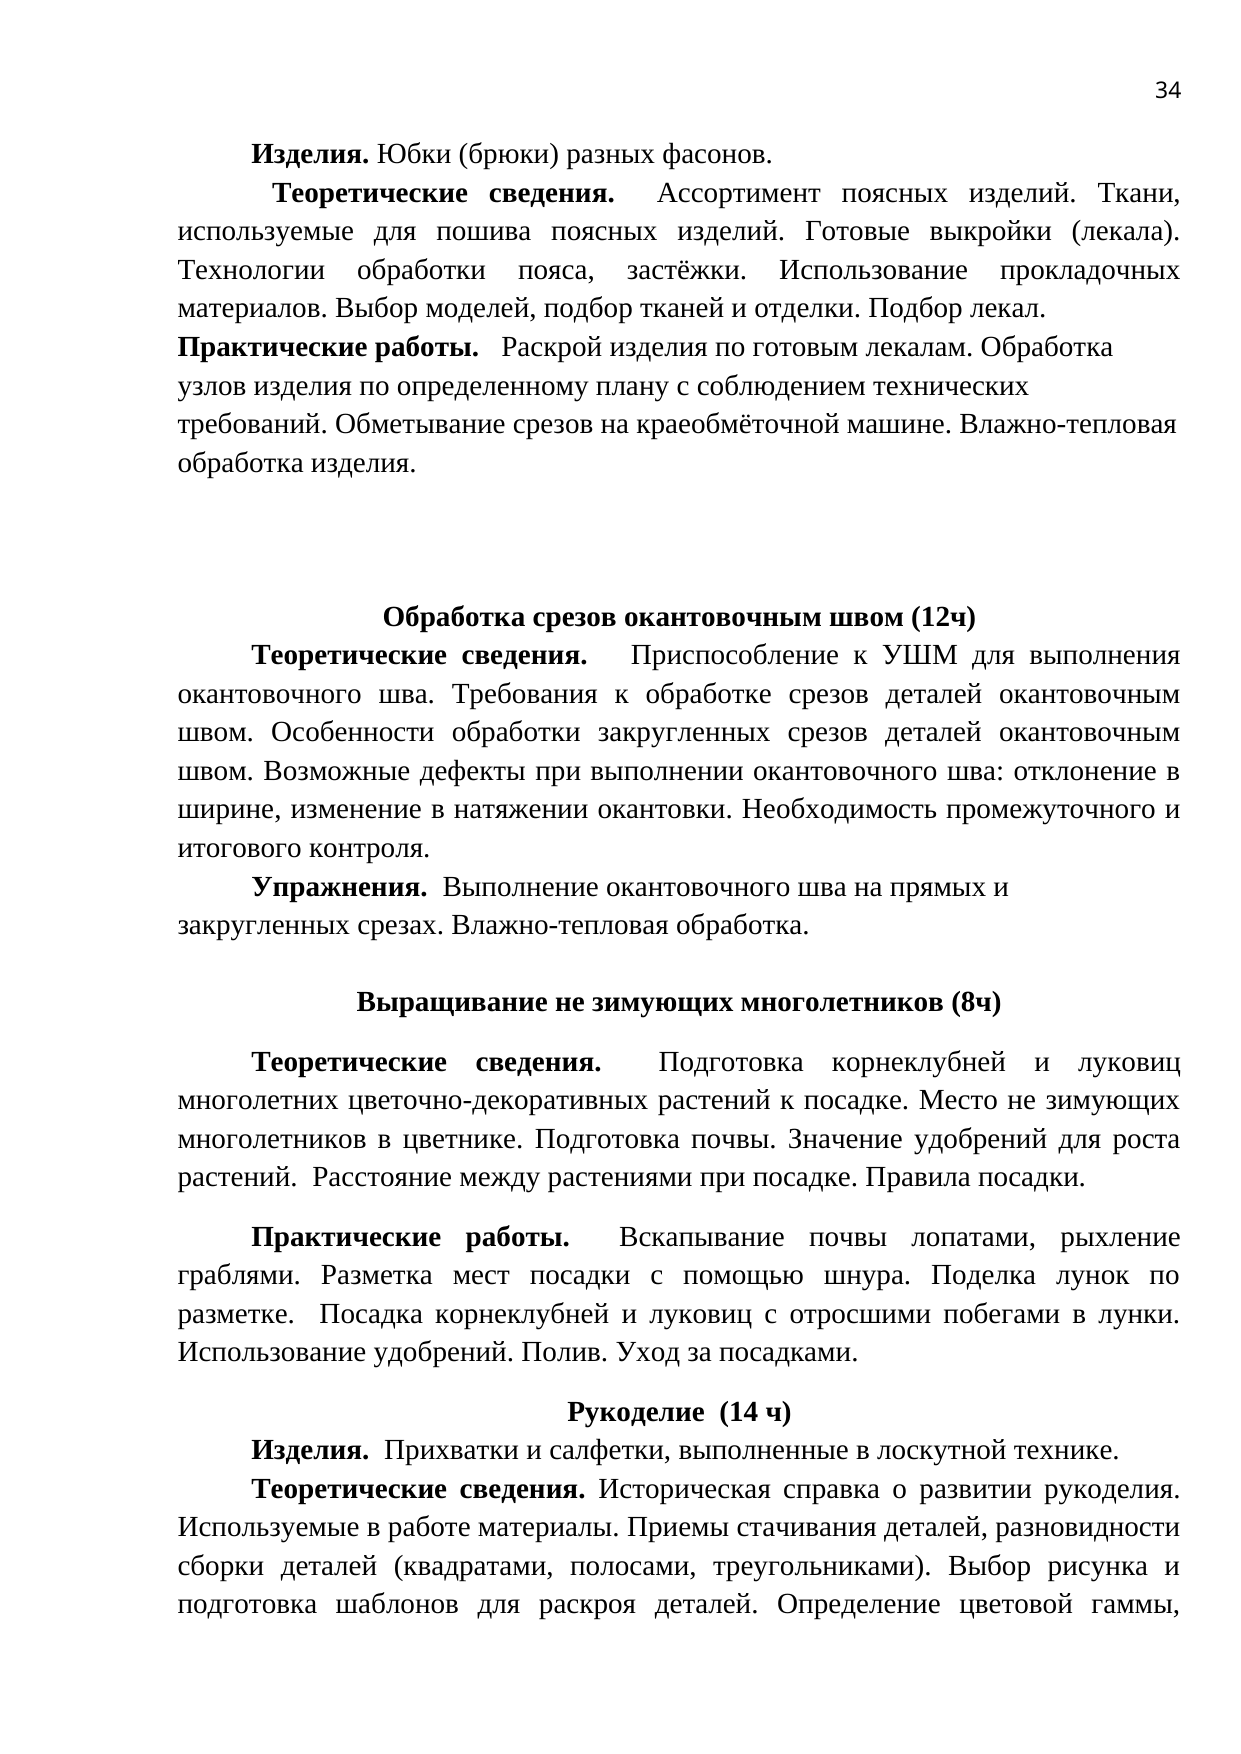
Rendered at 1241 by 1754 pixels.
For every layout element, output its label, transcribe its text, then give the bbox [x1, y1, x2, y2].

text Теоретические сведения. Ассортимент поясных изделий. Ткани, используемые для пошива поясных изделий. Готовые выкройки (лекала). Технологии обработки пояса, застёжки. Использование прокладочных материалов. Выбор моделей, подбор тканей и отделки. Подбор лекал. [177, 175, 1181, 324]
text Изделия. Юбки (брюки) разных фасонов. [177, 136, 1181, 170]
text Практические работы. Раскрой изделия по готовым лекалам. Обработка узлов изделия по определенному плану с соблюдением технических требований. Обметывание срезов на краеобмёточной машине. Влажно-тепловая обработка изделия. [177, 329, 1181, 478]
text Выращивание не зимующих многолетников (8ч) [177, 984, 1181, 1018]
text Практические работы. Вскапывание почвы лопатами, рыхление граблями. Разметка мест посадки с помощью шнура. Поделка лунок по разметке. Посадка корнеклубней и луковиц с отросшими побегами в лунки. Использование удобрений. Полив. Уход за посадками. [177, 1219, 1181, 1368]
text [177, 1471, 1181, 1620]
text Рукоделие (14 ч) [177, 1394, 1181, 1427]
text Изделия. Прихватки и салфетки, выполненные в лоскутной технике. [177, 1432, 1181, 1466]
text Обработка срезов окантовочным швом (12ч) [177, 599, 1181, 632]
text Теоретические сведения. Приспособление к УШМ для выполнения окантовочного шва. Требования к обработке срезов деталей окантовочным швом. Особенности обработки закругленных срезов деталей окантовочным швом. Возможные дефекты при выполнении окантовочного шва: отклонение в ширине, изменение в натяжении окантовки. Необходимость промежуточного и итогового контроля. [177, 637, 1181, 864]
text Упражнения. Выполнение окантовочного шва на прямых и закругленных срезах. Влажно-тепловая обработка. [177, 869, 1181, 941]
text Теоретические сведения. Подготовка корнеклубней и луковиц многолетних цветочно-декоративных растений к посадке. Место не зимующих многолетников в цветнике. Подготовка почвы. Значение удобрений для роста растений. Расстояние между растениями при посадке. Правила посадки. [177, 1044, 1181, 1193]
